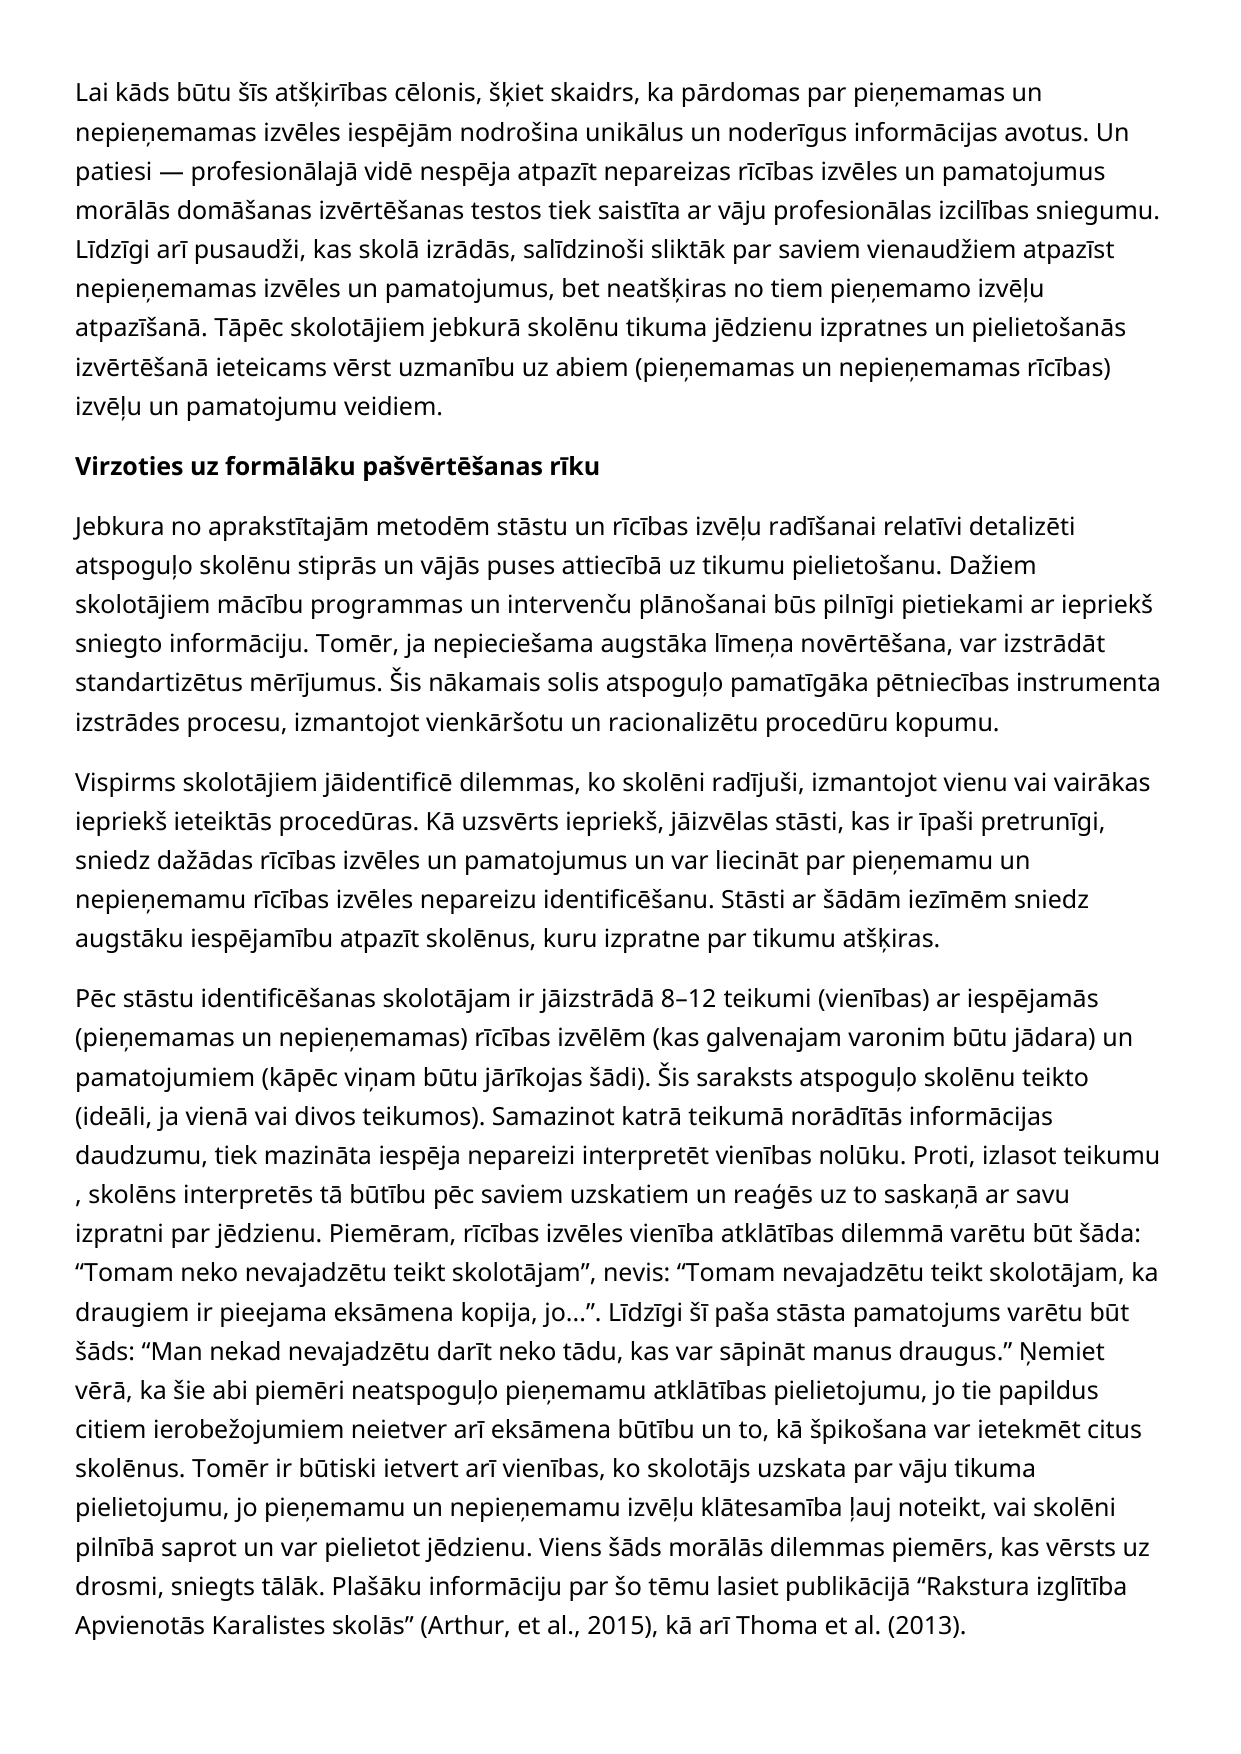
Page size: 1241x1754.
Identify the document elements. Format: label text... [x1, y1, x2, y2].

text Jebkura no aprakstītajām metodēm stāstu un rīcības izvēļu radīšanai relatīvi detalizēti atspoguļo skolēnu stiprās un vājās puses attiecībā uz tikumu pielietošanu. Dažiem skolotājiem mācību programmas un intervenču plānošanai būs pilnīgi pietiekami ar iepriekš sniegto informāciju. Tomēr, ja nepieciešama augstāka līmeņa novērtēšana, var izstrādāt standartizētus mērījumus. Šis nākamais solis atspoguļo pamatīgāka pētniecības instrumenta izstrādes procesu, izmantojot vienkāršotu un racionalizētu procedūru kopumu. [75, 508, 1165, 738]
text Pēc stāstu identificēšanas skolotājam ir jāizstrādā 8–12 teikumi (vienības) ar iespējamās (pieņemamas un nepieņemamas) rīcības izvēlēm (kas galvenajam varonim būtu jādara) un pamatojumiem (kāpēc viņam būtu jārīkojas šādi). Šis saraksts atspoguļo skolēnu teikto (ideāli, ja vienā vai divos teikumos). Samazinot katrā teikumā norādītās informācijas daudzumu, tiek mazināta iespēja nepareizi interpretēt vienības nolūku. Proti, izlasot teikumu , skolēns interpretēs tā būtību pēc saviem uzskatiem un reaģēs uz to saskaņā ar savu izpratni par jēdzienu. Piemēram, rīcības izvēles vienība atklātības dilemmā varētu būt šāda: “Tomam neko nevajadzētu teikt skolotājam”, nevis: “Tomam nevajadzētu teikt skolotājam, ka draugiem ir pieejama eksāmena kopija, jo...”. Līdzīgi šī paša stāsta pamatojums varētu būt šāds: “Man nekad nevajadzētu darīt neko tādu, kas var sāpināt manus draugus.” Ņemiet vērā, ka šie abi piemēri neatspoguļo pieņemamu atklātības pielietojumu, jo tie papildus citiem ierobežojumiem neietver arī eksāmena būtību un to, kā špikošana var ietekmēt citus skolēnus. Tomēr ir būtiski ietvert arī vienības, ko skolotājs uzskata par vāju tikuma pielietojumu, jo pieņemamu un nepieņemamu izvēļu klātesamība ļauj noteikt, vai skolēni pilnībā saprot un var pielietot jēdzienu. Viens šāds morālās dilemmas piemērs, kas vērsts uz drosmi, sniegts tālāk. Plašāku informāciju par šo tēmu lasiet publikācijā “Rakstura izglītība Apvienotās Karalistes skolās” (Arthur, et al., 2015), kā arī Thoma et al. (2013). [75, 981, 1165, 1642]
text Vispirms skolotājiem jāidentificē dilemmas, ko skolēni radījuši, izmantojot vienu vai vairākas iepriekš ieteiktās procedūras. Kā uzsvērts iepriekš, jāizvēlas stāsti, kas ir īpaši pretrunīgi, sniedz dažādas rīcības izvēles un pamatojumus un var liecināt par pieņemamu un nepieņemamu rīcības izvēles nepareizu identificēšanu. Stāsti ar šādām iezīmēm sniedz augstāku iespējamību atpazīt skolēnus, kuru izpratne par tikumu atšķiras. [75, 764, 1165, 955]
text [75, 75, 1165, 422]
text Virzoties uz formālāku pašvērtēšanas rīku [75, 448, 1165, 482]
